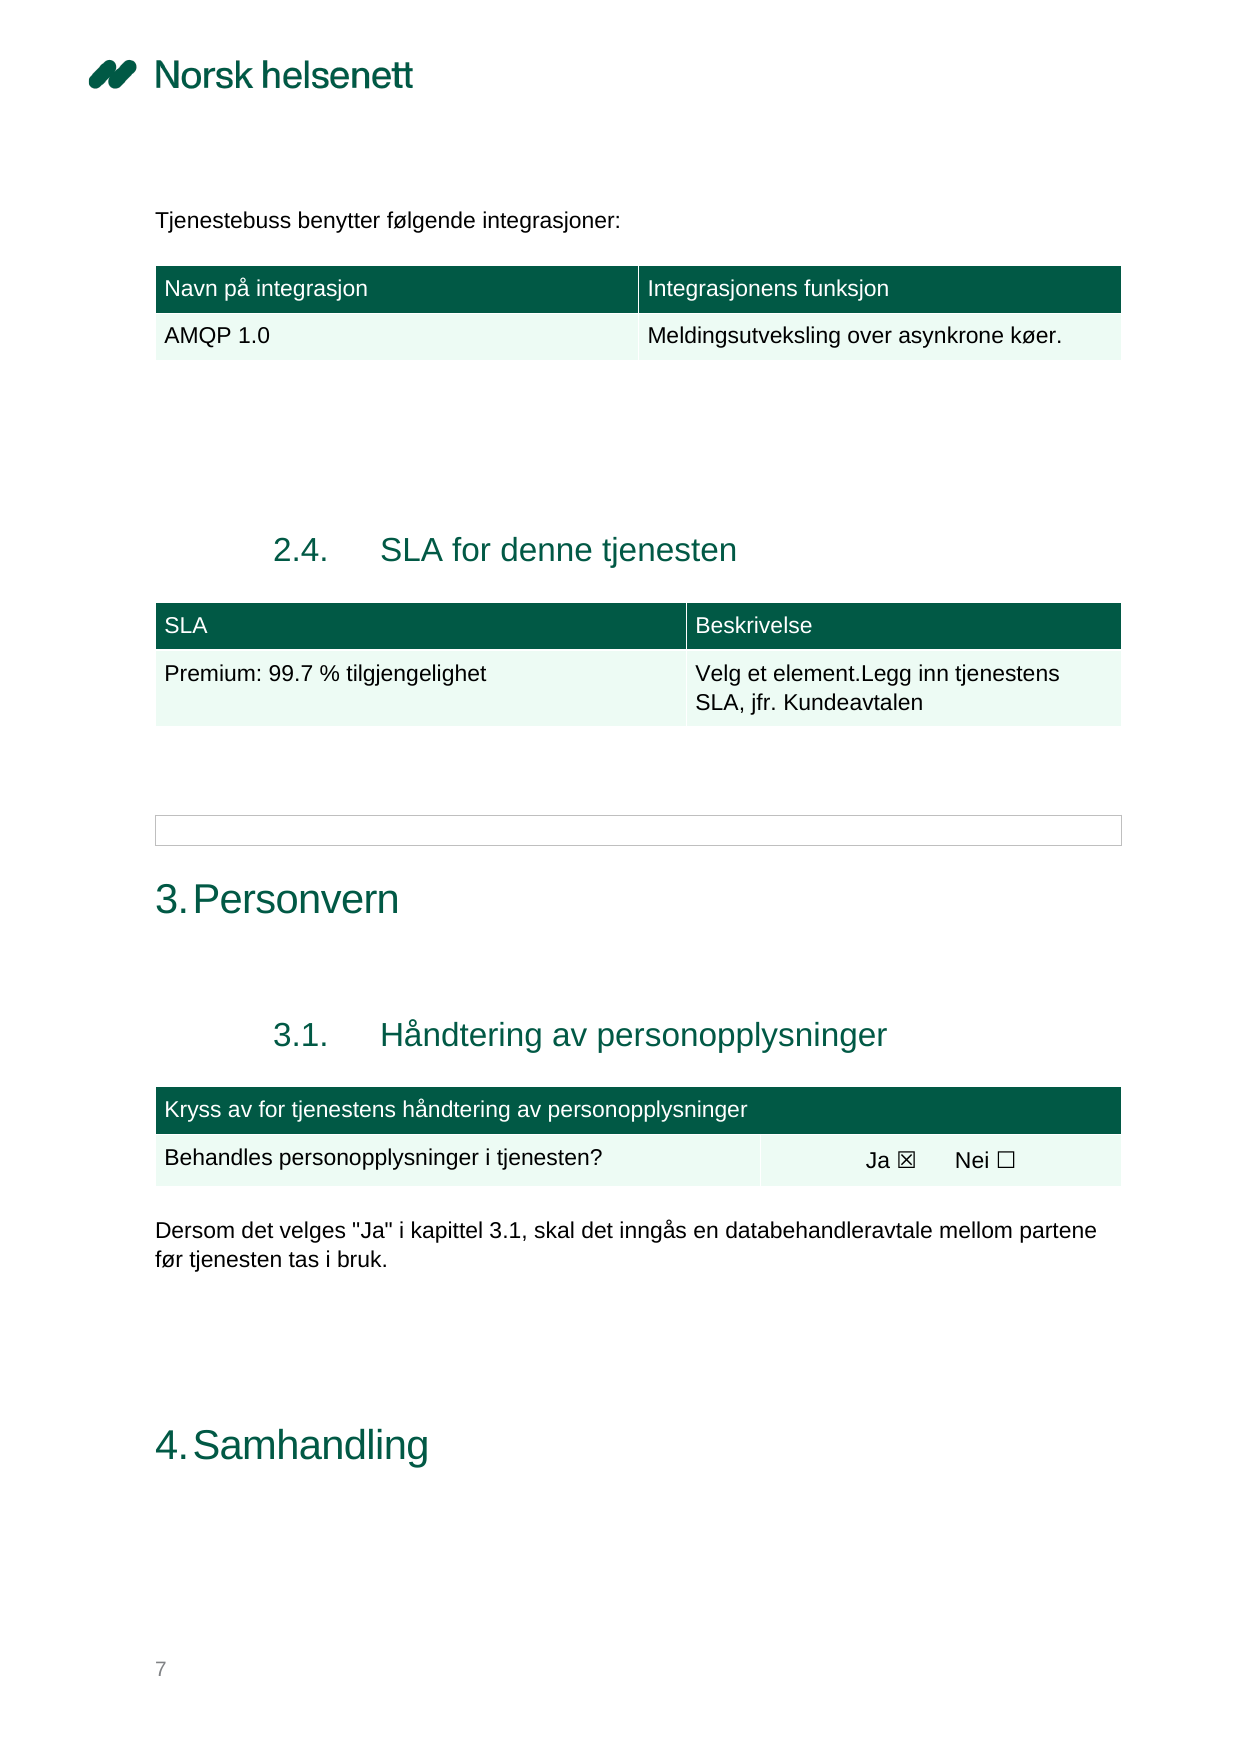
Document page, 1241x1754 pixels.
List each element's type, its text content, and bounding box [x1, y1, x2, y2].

table_header [156, 816, 1121, 844]
table_cell [156, 314, 638, 360]
subtitle SLA for denne tjenesten [273, 531, 1122, 569]
subtitle Håndtering av personopplysninger [273, 1015, 1122, 1053]
table_header Integrasjonens funksjon [639, 266, 1121, 313]
table_header SLA [156, 603, 686, 649]
text Tjenestebuss benytter følgende integrasjoner: [155, 207, 1122, 233]
picture [88, 59, 413, 89]
table_cell Behandles personopplysninger i tjenesten? [156, 1135, 760, 1186]
table_header Kryss av for tjenestens håndtering av personopplysninger [156, 1087, 1121, 1134]
subtitle Samhandling [155, 1420, 1122, 1468]
table_header Navn på integrasjon [156, 266, 638, 313]
table_cell Ja ☒ Nei ☐ [761, 1135, 1121, 1186]
text Dersom det velges "Ja" i kapittel 3.1, skal det inngås en databehandleravtale mellom partene før tjenesten tas i bruk. [155, 1217, 1122, 1272]
table_header Beskrivelse [687, 603, 1121, 649]
subtitle Personvern [155, 875, 1122, 923]
